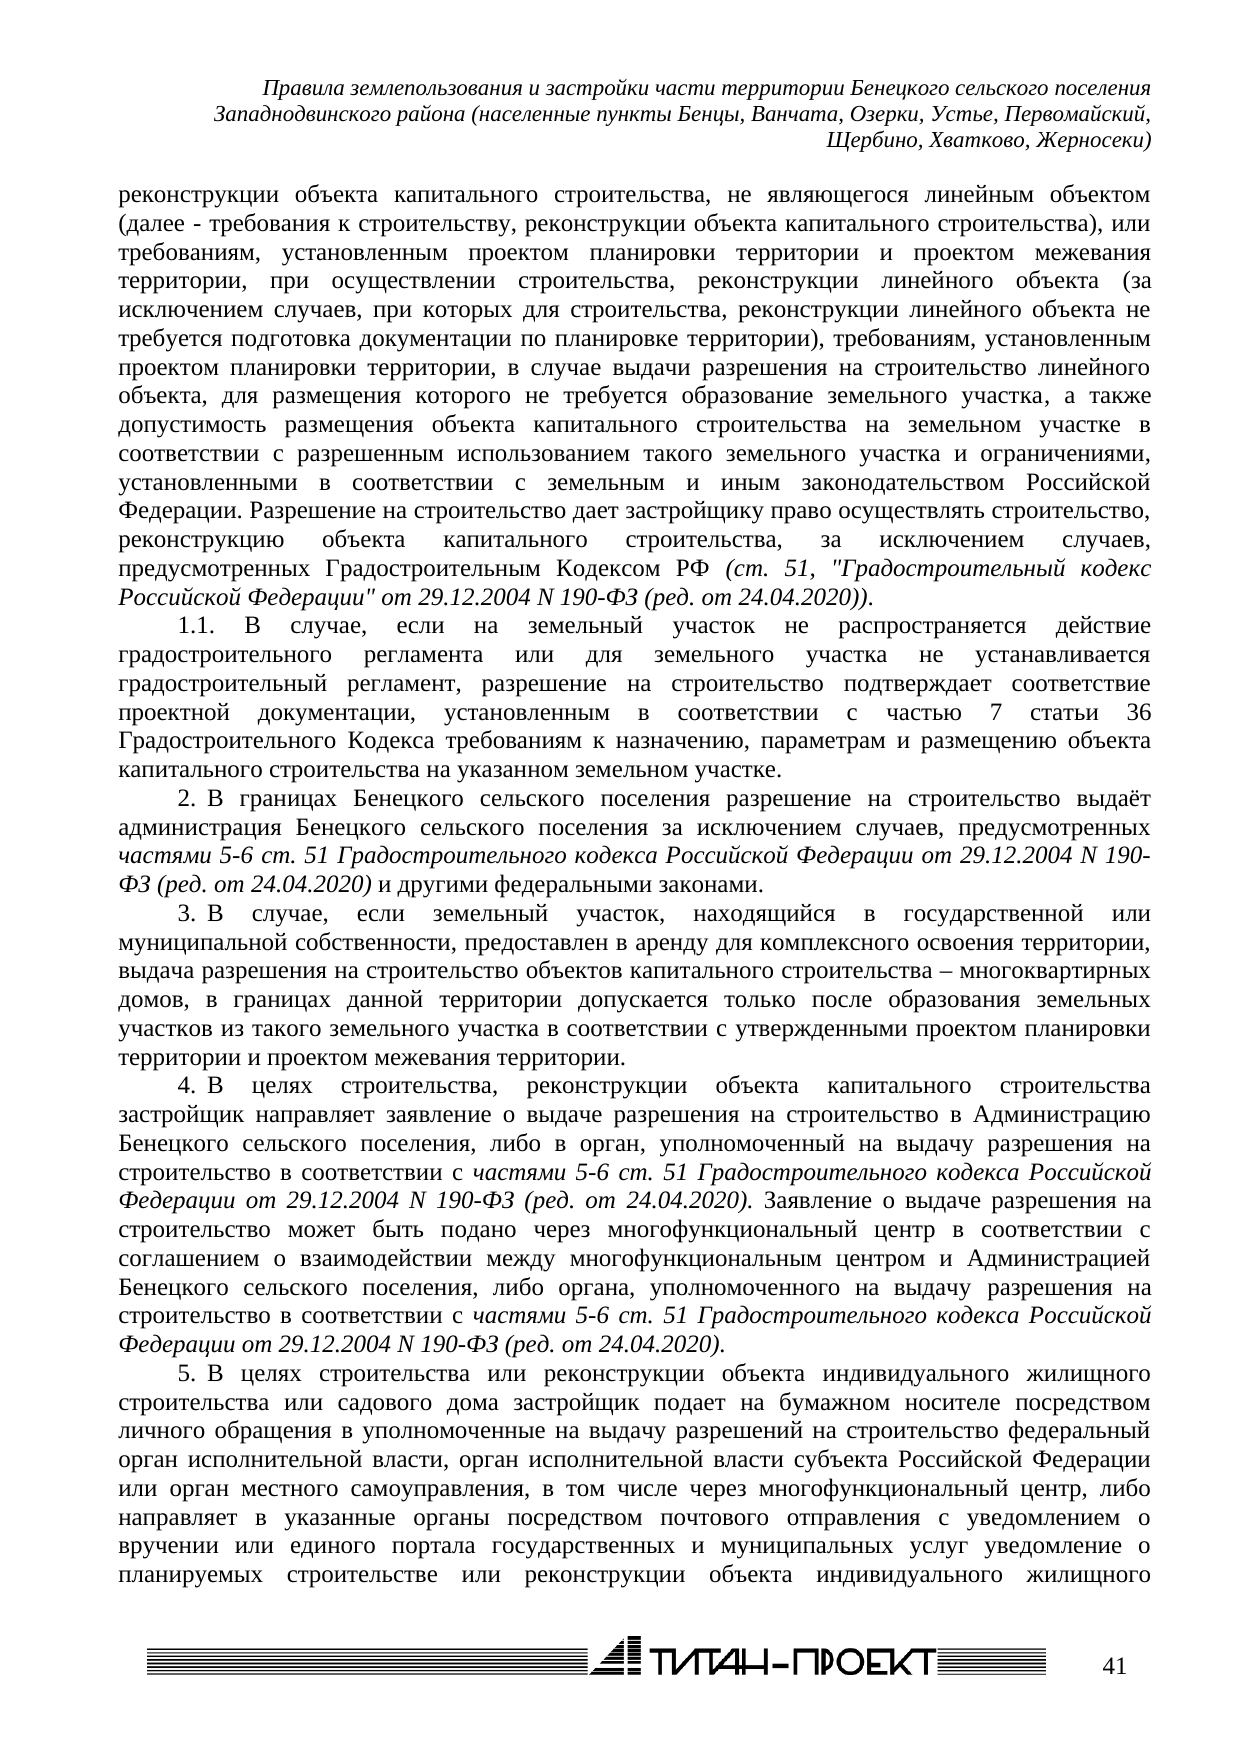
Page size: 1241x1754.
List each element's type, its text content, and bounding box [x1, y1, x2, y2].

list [118, 1358, 1152, 1588]
list В случае, если земельный участок, находящийся в государственной или муниципальной собственности, предоставлен в аренду для комплексного освоения территории, выдача разрешения на строительство объектов капитального строительства – многоквартирных домов, в границах данной территории допускается только после образования земельных участков из такого земельного участка в соответствии с утвержденными проектом планировки территории и проектом межевания территории. [118, 898, 1152, 1070]
picture [147, 1636, 1046, 1675]
text 1.1. В случае, если на земельный участок не распространяется действие градостроительного регламента или для земельного участка не устанавливается градостроительный регламент, разрешение на строительство подтверждает соответствие проектной документации, установленным в соответствии с частью 7 статьи 36 Градостроительного Кодекса требованиям к назначению, параметрам и размещению объекта капитального строительства на указанном земельном участке. [118, 610, 1152, 783]
list В целях строительства, реконструкции объекта капитального строительства застройщик направляет заявление о выдаче разрешения на строительство в Администрацию Бенецкого сельского поселения, либо в орган, уполномоченный на выдачу разрешения на строительство в соответствии с частями 5-6 ст. 51 Градостроительного кодекса Российской Федерации от 29.12.2004 N 190-ФЗ (ред. от 24.04.2020). Заявление о выдаче разрешения на строительство может быть подано через многофункциональный центр в соответствии с соглашением о взаимодействии между многофункциональным центром и Администрацией Бенецкого сельского поселения, либо органа, уполномоченного на выдачу разрешения на строительство в соответствии с частями 5-6 ст. 51 Градостроительного кодекса Российской Федерации от 29.12.2004 N 190-ФЗ (ред. от 24.04.2020). [118, 1070, 1152, 1358]
list В границах Бенецкого сельского поселения разрешение на строительство выдаёт администрация Бенецкого сельского поселения за исключением случаев, предусмотренных частями 5-6 ст. 51 Градостроительного кодекса Российской Федерации от 29.12.2004 N 190-ФЗ (ред. от 24.04.2020) и другими федеральными законами. [118, 783, 1152, 898]
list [118, 179, 1152, 610]
